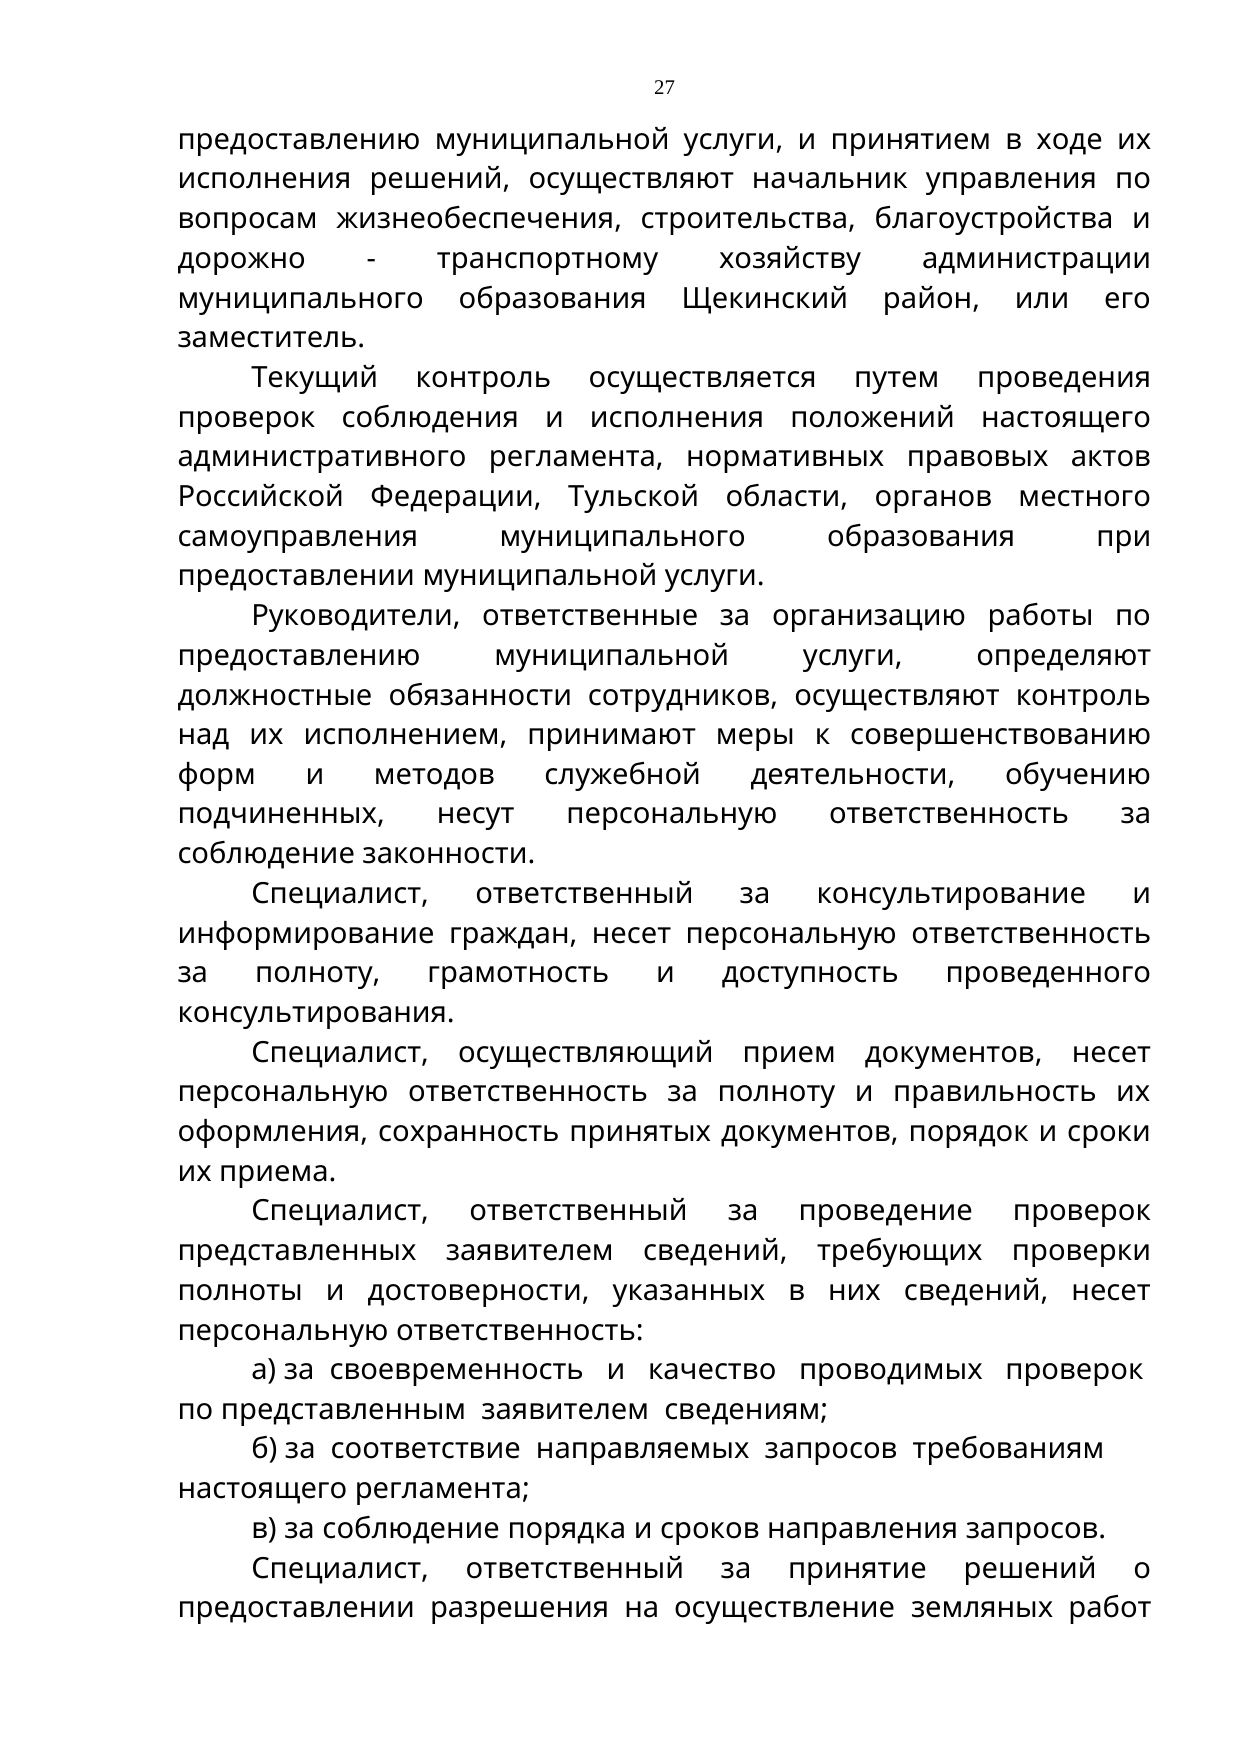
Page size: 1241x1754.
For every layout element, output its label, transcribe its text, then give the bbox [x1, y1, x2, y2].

text Специалист, ответственный за проведение проверок представленных заявителем сведений, требующих проверки полноты и достоверности, указанных в них сведений, несет персональную ответственность: [177, 1190, 1152, 1348]
text Руководители, ответственные за организацию работы по предоставлению муниципальной услуги, определяют должностные обязанности сотрудников, осуществляют контроль над их исполнением, принимают меры к совершенствованию форм и методов служебной деятельности, обучению подчиненных, несут персональную ответственность за соблюдение законности. [177, 594, 1152, 872]
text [177, 118, 1152, 356]
text б) за соответствие направляемых запросов требованиям настоящего регламента; [177, 1428, 1152, 1507]
text Специалист, ответственный за консультирование и информирование граждан, несет персональную ответственность за полноту, грамотность и доступность проведенного консультирования. [177, 872, 1152, 1031]
text а) за своевременность и качество проводимых проверок по представленным заявителем сведениям; [177, 1348, 1152, 1428]
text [177, 1547, 1152, 1626]
text Текущий контроль осуществляется путем проведения проверок соблюдения и исполнения положений настоящего административного регламента, нормативных правовых актов Российской Федерации, Тульской области, органов местного самоуправления муниципального образования при предоставлении муниципальной услуги. [177, 356, 1152, 594]
text в) за соблюдение порядка и сроков направления запросов. [251, 1507, 1152, 1547]
text Специалист, осуществляющий прием документов, несет персональную ответственность за полноту и правильность их оформления, сохранность принятых документов, порядок и сроки их приема. [177, 1031, 1152, 1190]
